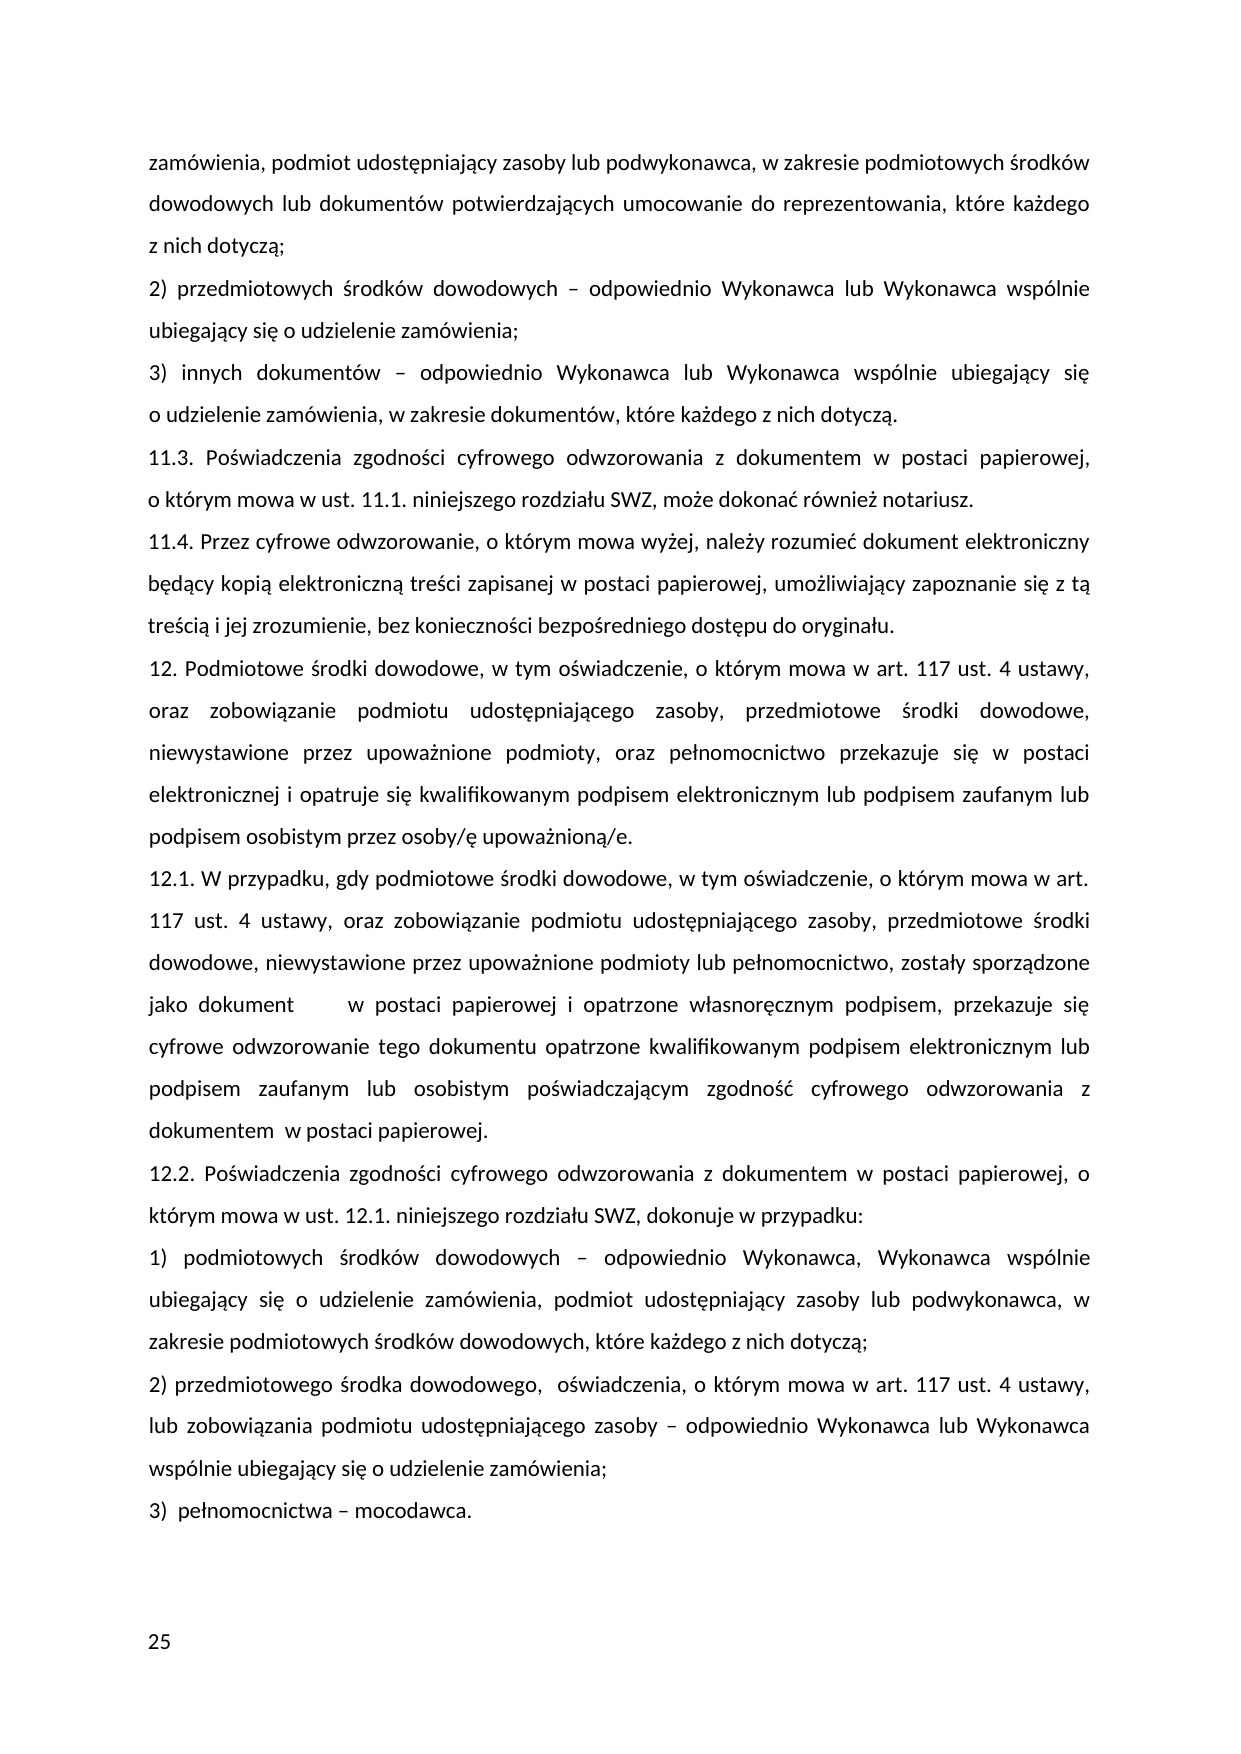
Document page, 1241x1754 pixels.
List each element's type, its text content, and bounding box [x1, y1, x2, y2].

text 3) innych dokumentów – odpowiednio Wykonawca lub Wykonawca wspólnie ubiegający się o udzielenie zamówienia, w zakresie dokumentów, które każdego z nich dotyczą. [149, 358, 1091, 428]
text 12.1. W przypadku, gdy podmiotowe środki dowodowe, w tym oświadczenie, o którym mowa w art. 117 ust. 4 ustawy, oraz zobowiązanie podmiotu udostępniającego zasoby, przedmiotowe środki dowodowe, niewystawione przez upoważnione podmioty lub pełnomocnictwo, zostały sporządzone jako dokument w postaci papierowej i opatrzone własnoręcznym podpisem, przekazuje się cyfrowe odwzorowanie tego dokumentu opatrzone kwalifikowanym podpisem elektronicznym lub podpisem zaufanym lub osobistym poświadczającym zgodność cyfrowego odwzorowania z dokumentem w postaci papierowej. [149, 864, 1091, 1144]
text 11.3. Poświadczenia zgodności cyfrowego odwzorowania z dokumentem w postaci papierowej, o którym mowa w ust. 11.1. niniejszego rozdziału SWZ, może dokonać również notariusz. [148, 443, 1091, 513]
text 12.2. Poświadczenia zgodności cyfrowego odwzorowania z dokumentem w postaci papierowej, o którym mowa w ust. 12.1. niniejszego rozdziału SWZ, dokonuje w przypadku: [149, 1159, 1091, 1229]
text 12. Podmiotowe środki dowodowe, w tym oświadczenie, o którym mowa w art. 117 ust. 4 ustawy, oraz zobowiązanie podmiotu udostępniającego zasoby, przedmiotowe środki dowodowe, niewystawione przez upoważnione podmioty, oraz pełnomocnictwo przekazuje się w postaci elektronicznej i opatruje się kwalifikowanym podpisem elektronicznym lub podpisem zaufanym lub podpisem osobistym przez osoby/ę upoważnioną/e. [149, 654, 1091, 850]
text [149, 148, 1091, 259]
text 2) przedmiotowych środków dowodowych – odpowiednio Wykonawca lub Wykonawca wspólnie ubiegający się o udzielenie zamówienia; [149, 274, 1091, 344]
text 2) przedmiotowego środka dowodowego, oświadczenia, o którym mowa w art. 117 ust. 4 ustawy, lub zobowiązania podmiotu udostępniającego zasoby – odpowiednio Wykonawca lub Wykonawca wspólnie ubiegający się o udzielenie zamówienia; [149, 1370, 1091, 1482]
text 1) podmiotowych środków dowodowych – odpowiednio Wykonawca, Wykonawca wspólnie ubiegający się o udzielenie zamówienia, podmiot udostępniający zasoby lub podwykonawca, w zakresie podmiotowych środków dowodowych, które każdego z nich dotyczą; [149, 1243, 1091, 1355]
text 3) pełnomocnictwa – mocodawca. [149, 1496, 1091, 1524]
text 11.4. Przez cyfrowe odwzorowanie, o którym mowa wyżej, należy rozumieć dokument elektroniczny będący kopią elektroniczną treści zapisanej w postaci papierowej, umożliwiający zapoznanie się z tą treścią i jej zrozumienie, bez konieczności bezpośredniego dostępu do oryginału. [148, 527, 1091, 639]
